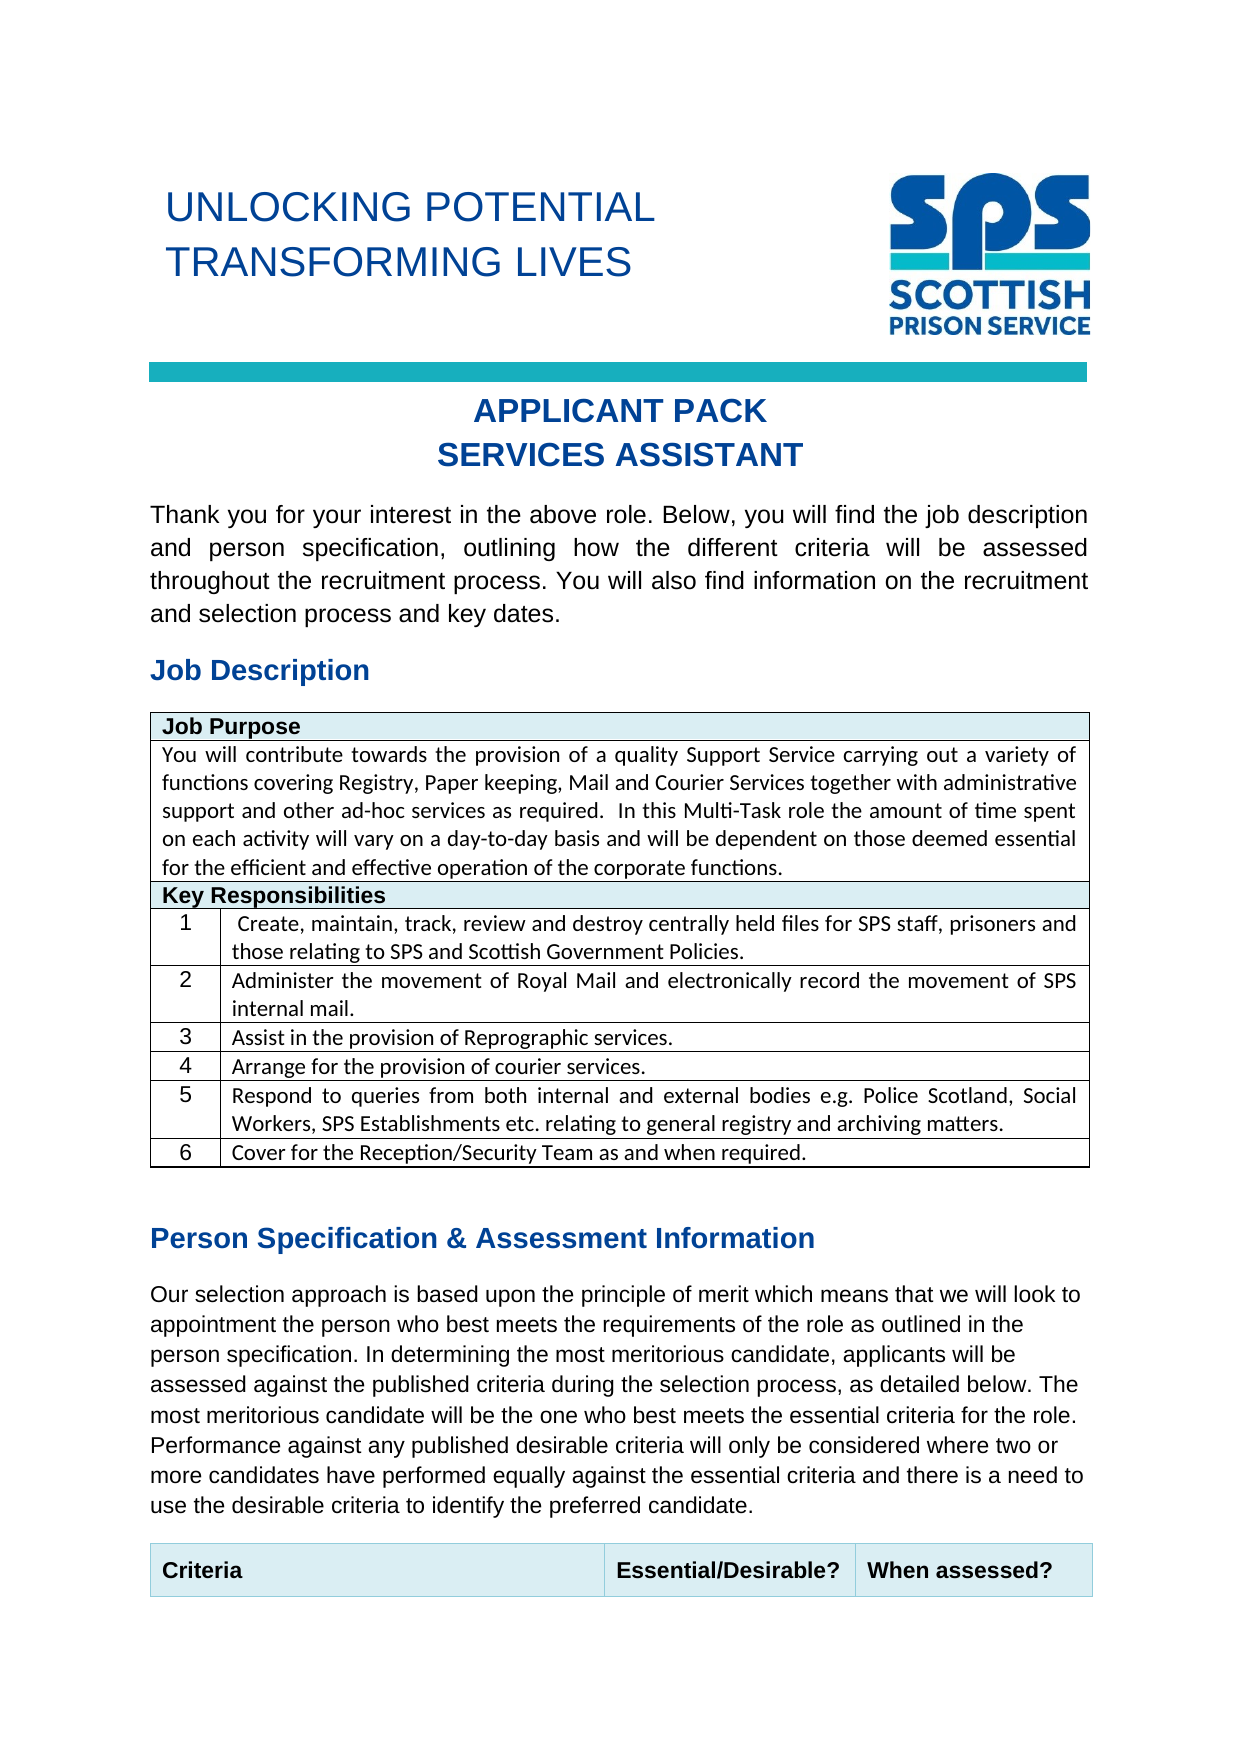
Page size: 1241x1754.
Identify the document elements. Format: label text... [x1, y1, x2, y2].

table_cell Create, maintain, track, review and destroy centrally held files for SPS staff, prisoners and those relating to SPS and Scottish Government Policies. [221, 909, 1089, 965]
table_cell 5 [151, 1081, 220, 1137]
table_cell Respond to queries from both internal and external bodies e.g. Police Scotland, Social Workers, SPS Establishments etc. relating to general registry and archiving matters. [221, 1081, 1089, 1137]
text Job Description [150, 653, 1090, 686]
table_header Job Purpose [151, 713, 1089, 739]
table_cell 1 [151, 909, 220, 965]
table_header Criteria [151, 1544, 604, 1596]
table_cell 3 [151, 1023, 220, 1051]
table_cell Arrange for the provision of courier services. [221, 1052, 1089, 1080]
picture [889, 173, 1091, 335]
table_cell You will contribute towards the provision of a quality Support Service carrying out a variety of functions covering Registry, Paper keeping, Mail and Courier Services together with administrative support and other ad-hoc services as required. In this Multi-Task role the amount of time spent on each activity will vary on a day-to-day basis and will be dependent on those deemed essential for the efficient and effective operation of the corporate functions. [151, 741, 1089, 881]
text Thank you for your interest in the above role. Below, you will find the job description and person specification, outlining how the different criteria will be assessed throughout the recruitment process. You will also find information on the recruitment and selection process and key dates. [150, 500, 1090, 628]
text APPLICANT PACK SERVICES ASSISTANT [150, 391, 1090, 473]
text Person Specification & Assessment Information [150, 1221, 1090, 1255]
text Our selection approach is based upon the principle of merit which means that we will look to appointment the person who best meets the requirements of the role as outlined in the person specification. In determining the most meritorious candidate, applicants will be assessed against the published criteria during the selection process, as detailed below. The most meritorious candidate will be the one who best meets the essential criteria for the role. Performance against any published desirable criteria will only be considered where two or more candidates have performed equally against the essential criteria and there is a need to use the desirable criteria to identify the preferred candidate. [150, 1281, 1090, 1518]
table_cell Administer the movement of Royal Mail and electronically record the movement of SPS internal mail. [221, 966, 1089, 1022]
table_cell 6 [151, 1139, 220, 1166]
table_header Essential/Desirable? [605, 1544, 855, 1596]
table_cell 4 [151, 1052, 220, 1080]
table_cell Assist in the provision of Reprographic services. [221, 1023, 1089, 1051]
table_cell 2 [151, 966, 220, 1022]
table_header When assessed? [856, 1544, 1092, 1596]
table_cell Cover for the Reception/Security Team as and when required. [221, 1139, 1089, 1166]
table_cell Key Responsibilities [151, 882, 1089, 908]
